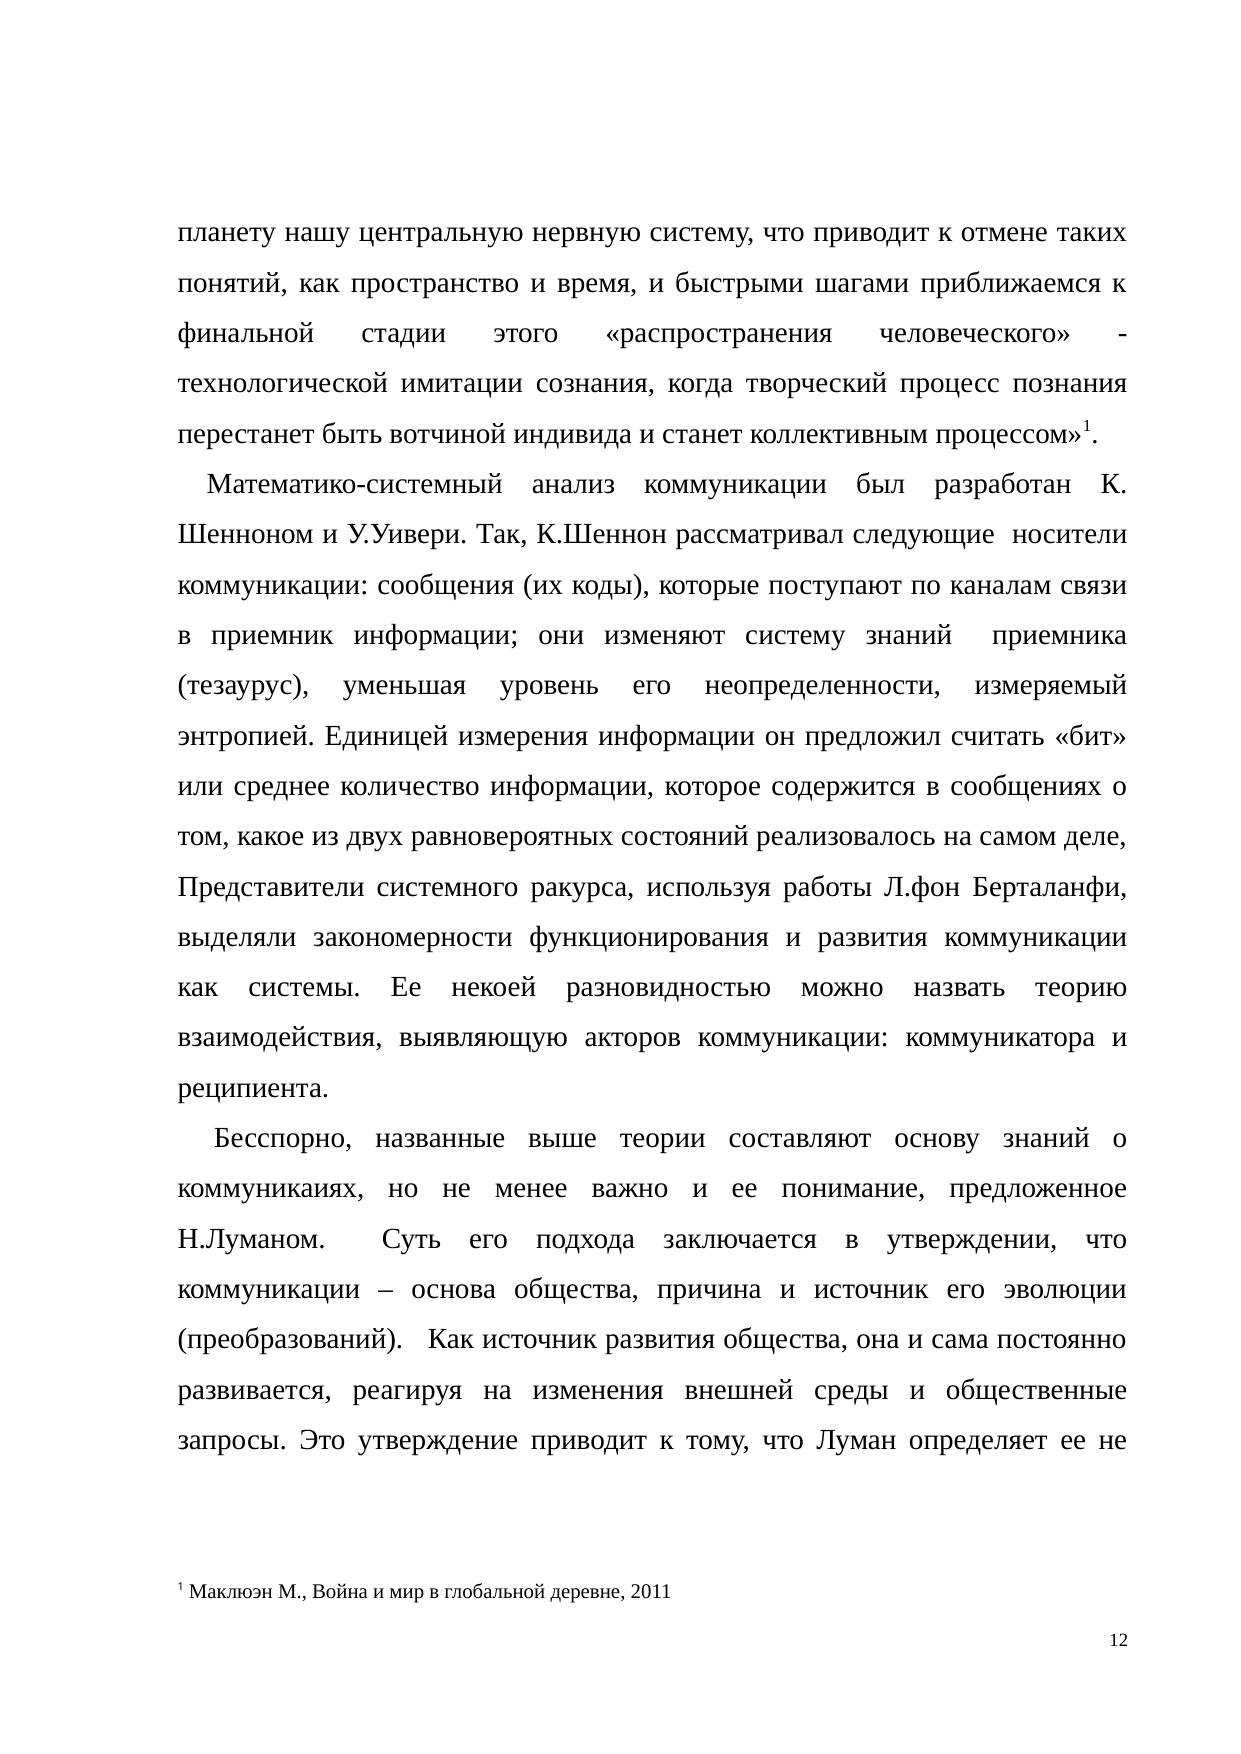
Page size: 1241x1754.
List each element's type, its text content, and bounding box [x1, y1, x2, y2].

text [177, 1056, 1128, 1501]
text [177, 150, 1128, 402]
text Математико-системный анализ коммуникации был разработан К. Шенноном и У.Уивери. Так, К.Шеннон рассматривал следующие носители коммуникации: сообщения (их коды), которые поступают по каналам связи в приемник информации; они изменяют систему знаний приемника (тезаурус), уменьшая уровень его неопределенности, измеряемый энтропией. Единицей измерения информации он предложил считать «бит» или среднее количество информации, которое содержится в сообщениях о том, какое из двух равновероятных состояний реализовалось на самом деле, Представители системного ракурса, используя работы Л.фон Берталанфи, выделяли закономерности функционирования и развития коммуникации как системы. Ее некоей разновидностью можно назвать теорию взаимодействия, выявляющую акторов коммуникации: коммуникатора и реципиента. [177, 402, 1128, 1056]
